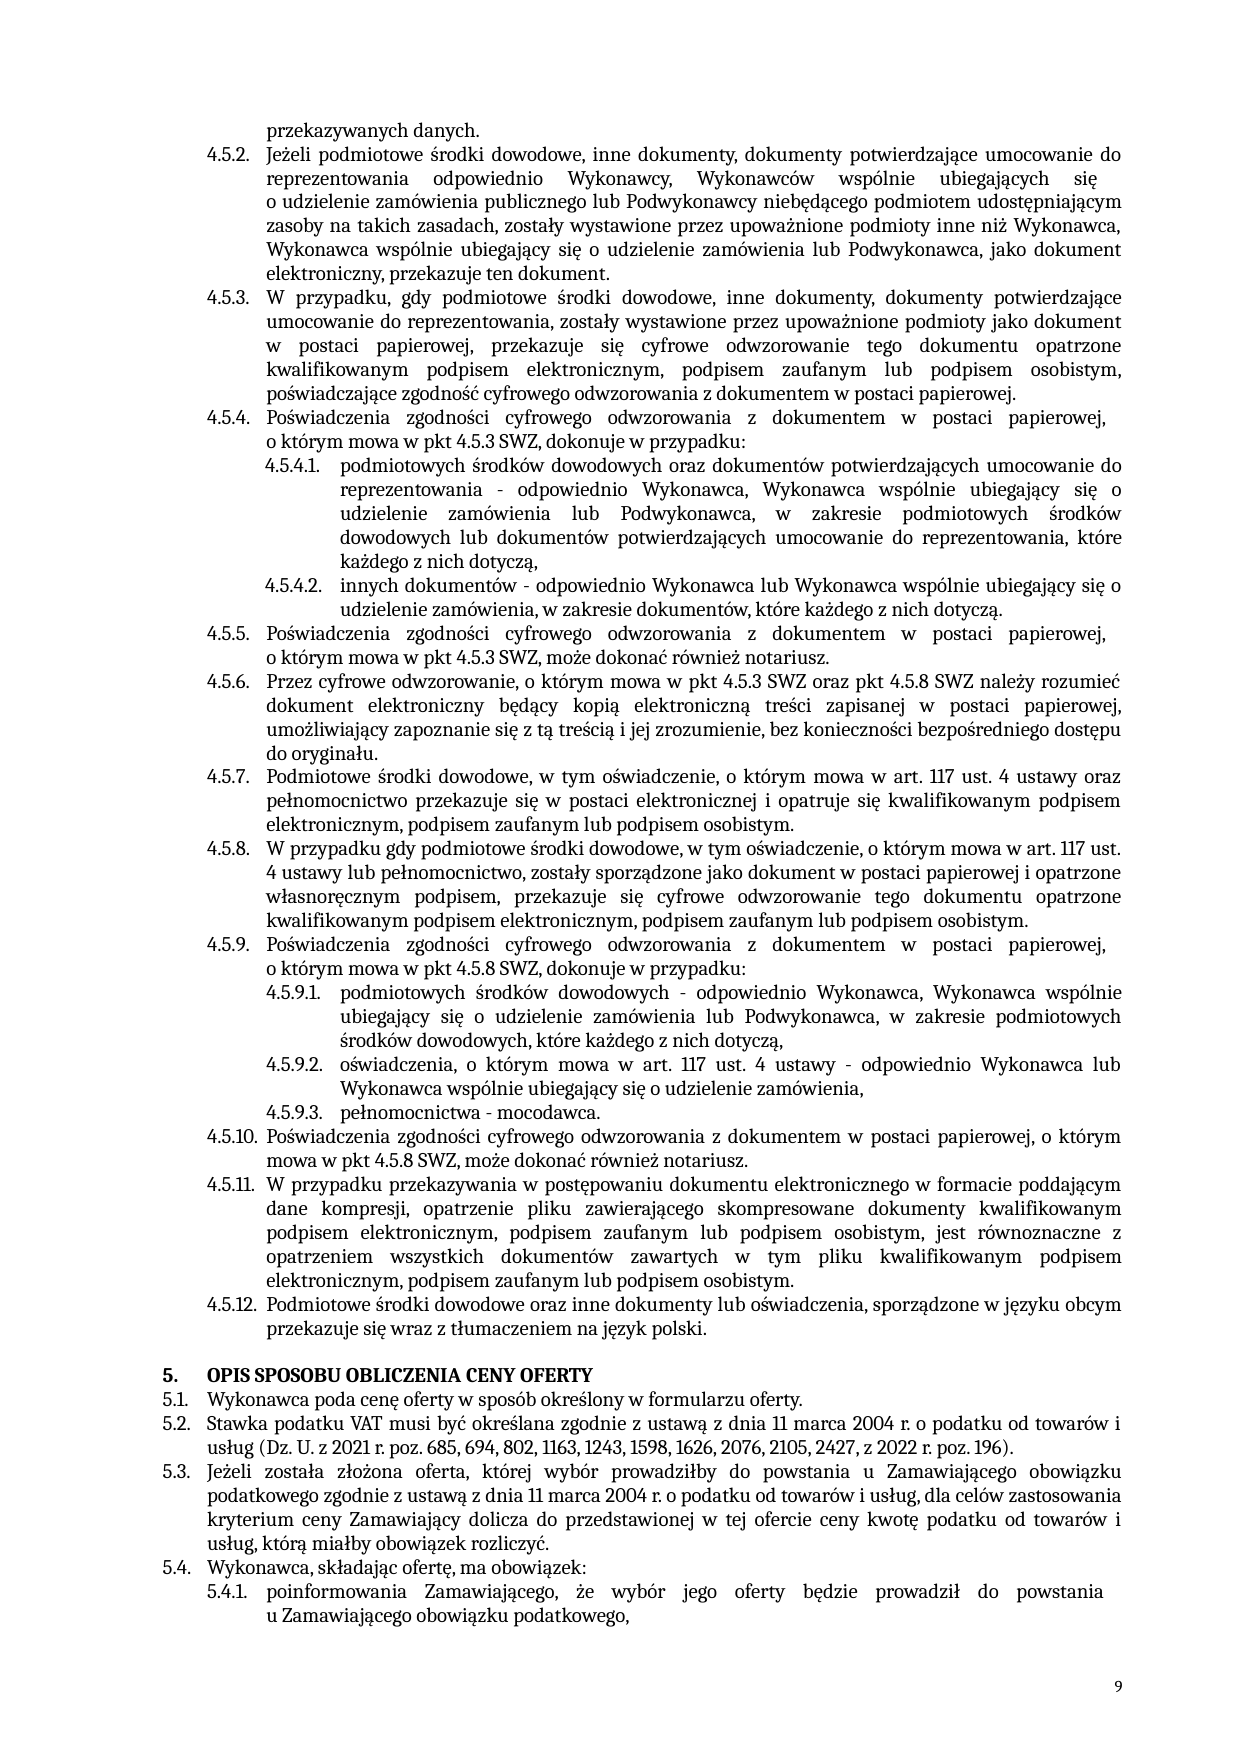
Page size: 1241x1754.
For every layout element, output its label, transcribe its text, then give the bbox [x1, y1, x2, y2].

list Stawka podatku VAT musi być określana zgodnie z ustawą z dnia 11 marca 2004 r. o podatku od towarów i usług (Dz. U. z 2021 r. poz. 685, 694, 802, 1163, 1243, 1598, 1626, 2076, 2105, 2427, z 2022 r. poz. 196). [162, 1412, 1122, 1460]
list W przypadku przekazywania w postępowaniu dokumentu elektronicznego w formacie poddającym dane kompresji, opatrzenie pliku zawierającego skompresowane dokumenty kwalifikowanym podpisem elektronicznym, podpisem zaufanym lub podpisem osobistym, jest równoznaczne z opatrzeniem wszystkich dokumentów zawartych w tym pliku kwalifikowanym podpisem elektronicznym, podpisem zaufanym lub podpisem osobistym. [207, 1172, 1122, 1292]
list Przez cyfrowe odwzorowanie, o którym mowa w pkt 4.5.3 SWZ oraz pkt 4.5.8 SWZ należy rozumieć dokument elektroniczny będący kopią elektroniczną treści zapisanej w postaci papierowej, umożliwiający zapoznanie się z tą treścią i jej zrozumienie, bez konieczności bezpośredniego dostępu do oryginału. [207, 669, 1122, 765]
list pełnomocnictwa - mocodawca. [266, 1101, 1122, 1124]
list oświadczenia, o którym mowa w art. 117 ust. 4 ustawy - odpowiednio Wykonawca lub Wykonawca wspólnie ubiegający się o udzielenie zamówienia, [266, 1053, 1122, 1101]
list Jeżeli została złożona oferta, której wybór prowadziłby do powstania u Zamawiającego obowiązku podatkowego zgodnie z ustawą z dnia 11 marca 2004 r. o podatku od towarów i usług, dla celów zastosowania kryterium ceny Zamawiający dolicza do przedstawionej w tej ofercie ceny kwotę podatku od towarów i usług, którą miałby obowiązek rozliczyć. [162, 1460, 1122, 1556]
list innych dokumentów - odpowiednio Wykonawca lub Wykonawca wspólnie ubiegający się o udzielenie zamówienia, w zakresie dokumentów, które każdego z nich dotyczą. [265, 573, 1122, 621]
list Podmiotowe środki dowodowe oraz inne dokumenty lub oświadczenia, sporządzone w języku obcym przekazuje się wraz z tłumaczeniem na język polski. [207, 1292, 1122, 1340]
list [207, 118, 1122, 142]
list Poświadczenia zgodności cyfrowego odwzorowania z dokumentem w postaci papierowej, o którym mowa w pkt 4.5.8 SWZ, dokonuje w przypadku: [207, 933, 1122, 981]
list W przypadku, gdy podmiotowe środki dowodowe, inne dokumenty, dokumenty potwierdzające umocowanie do reprezentowania, zostały wystawione przez upoważnione podmioty jako dokument w postaci papierowej, przekazuje się cyfrowe odwzorowanie tego dokumentu opatrzone kwalifikowanym podpisem elektronicznym, podpisem zaufanym lub podpisem osobistym, poświadczające zgodność cyfrowego odwzorowania z dokumentem w postaci papierowej. [207, 286, 1122, 406]
list OPIS SPOSOBU OBLICZENIA CENY OFERTY [162, 1364, 1122, 1388]
list Podmiotowe środki dowodowe, w tym oświadczenie, o którym mowa w art. 117 ust. 4 ustawy oraz pełnomocnictwo przekazuje się w postaci elektronicznej i opatruje się kwalifikowanym podpisem elektronicznym, podpisem zaufanym lub podpisem osobistym. [207, 765, 1122, 837]
list Poświadczenia zgodności cyfrowego odwzorowania z dokumentem w postaci papierowej, o którym mowa w pkt 4.5.8 SWZ, może dokonać również notariusz. [207, 1124, 1122, 1172]
list Poświadczenia zgodności cyfrowego odwzorowania z dokumentem w postaci papierowej, o którym mowa w pkt 4.5.3 SWZ, może dokonać również notariusz. [207, 621, 1122, 669]
list podmiotowych środków dowodowych - odpowiednio Wykonawca, Wykonawca wspólnie ubiegający się o udzielenie zamówienia lub Podwykonawca, w zakresie podmiotowych środków dowodowych, które każdego z nich dotyczą, [266, 981, 1122, 1053]
list poinformowania Zamawiającego, że wybór jego oferty będzie prowadził do powstania u Zamawiającego obowiązku podatkowego, [207, 1580, 1122, 1628]
list W przypadku gdy podmiotowe środki dowodowe, w tym oświadczenie, o którym mowa w art. 117 ust. 4 ustawy lub pełnomocnictwo, zostały sporządzone jako dokument w postaci papierowej i opatrzone własnoręcznym podpisem, przekazuje się cyfrowe odwzorowanie tego dokumentu opatrzone kwalifikowanym podpisem elektronicznym, podpisem zaufanym lub podpisem osobistym. [207, 837, 1122, 933]
list podmiotowych środków dowodowych oraz dokumentów potwierdzających umocowanie do reprezentowania - odpowiednio Wykonawca, Wykonawca wspólnie ubiegający się o udzielenie zamówienia lub Podwykonawca, w zakresie podmiotowych środków dowodowych lub dokumentów potwierdzających umocowanie do reprezentowania, które każdego z nich dotyczą, [265, 454, 1122, 573]
list Wykonawca poda cenę oferty w sposób określony w formularzu oferty. [162, 1388, 1122, 1412]
list Poświadczenia zgodności cyfrowego odwzorowania z dokumentem w postaci papierowej, o którym mowa w pkt 4.5.3 SWZ, dokonuje w przypadku: [207, 406, 1122, 454]
list Wykonawca, składając ofertę, ma obowiązek: [162, 1556, 1122, 1580]
list Jeżeli podmiotowe środki dowodowe, inne dokumenty, dokumenty potwierdzające umocowanie do reprezentowania odpowiednio Wykonawcy, Wykonawców wspólnie ubiegających się o udzielenie zamówienia publicznego lub Podwykonawcy niebędącego podmiotem udostępniającym zasoby na takich zasadach, zostały wystawione przez upoważnione podmioty inne niż Wykonawca, Wykonawca wspólnie ubiegający się o udzielenie zamówienia lub Podwykonawca, jako dokument elektroniczny, przekazuje ten dokument. [207, 142, 1122, 286]
